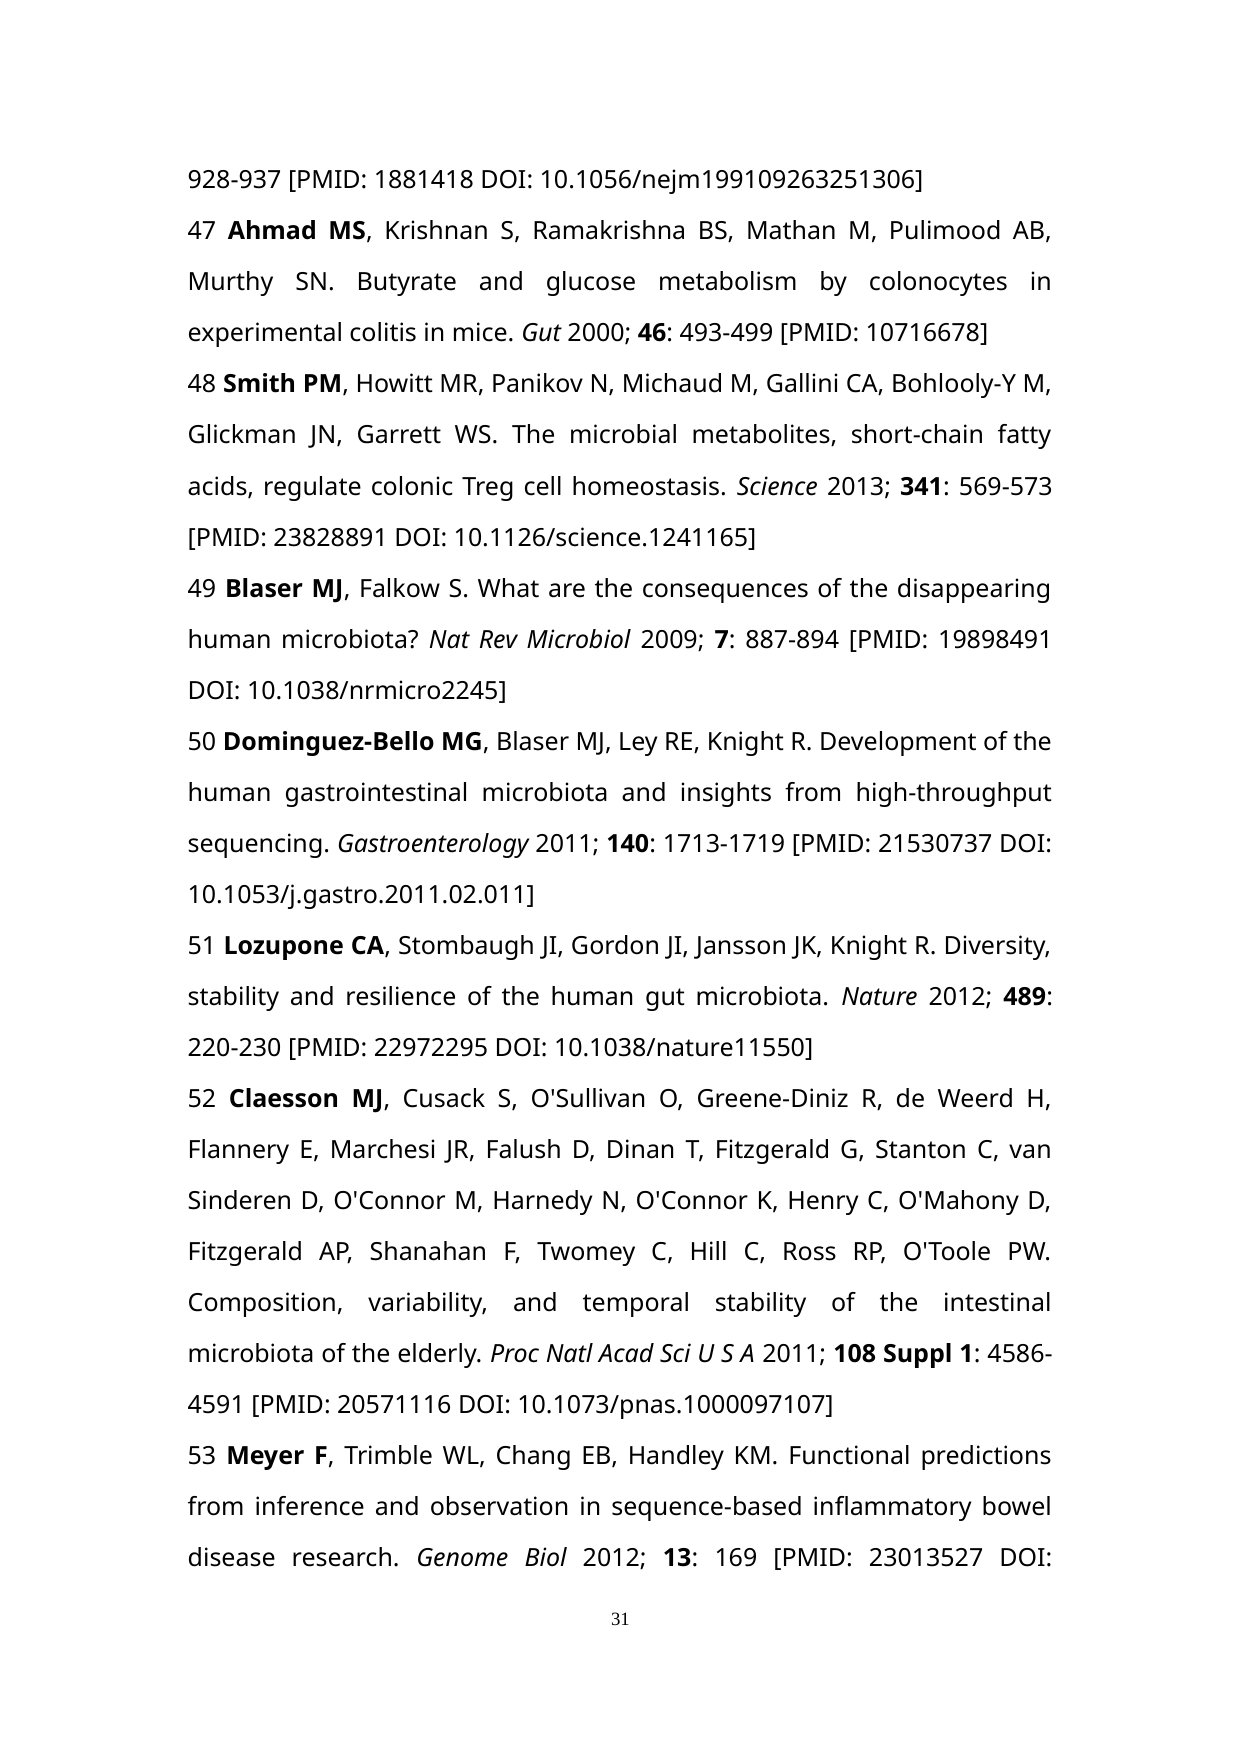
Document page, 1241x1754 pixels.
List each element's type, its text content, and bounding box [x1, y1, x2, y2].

text 47 Ahmad MS, Krishnan S, Ramakrishna BS, Mathan M, Pulimood AB, Murthy SN. Butyrate and glucose metabolism by colonocytes in experimental colitis in mice. Gut 2000; 46: 493-499 [PMID: 10716678] [187, 213, 1053, 349]
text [187, 1438, 1053, 1574]
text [187, 162, 1053, 196]
text 52 Claesson MJ, Cusack S, O'Sullivan O, Greene-Diniz R, de Weerd H, Flannery E, Marchesi JR, Falush D, Dinan T, Fitzgerald G, Stanton C, van Sinderen D, O'Connor M, Harnedy N, O'Connor K, Henry C, O'Mahony D, Fitzgerald AP, Shanahan F, Twomey C, Hill C, Ross RP, O'Toole PW. Composition, variability, and temporal stability of the intestinal microbiota of the elderly. Proc Natl Acad Sci U S A 2011; 108 Suppl 1: 4586-4591 [PMID: 20571116 DOI: 10.1073/pnas.1000097107] [187, 1081, 1053, 1421]
text 51 Lozupone CA, Stombaugh JI, Gordon JI, Jansson JK, Knight R. Diversity, stability and resilience of the human gut microbiota. Nature 2012; 489: 220-230 [PMID: 22972295 DOI: 10.1038/nature11550] [187, 928, 1053, 1064]
text 49 Blaser MJ, Falkow S. What are the consequences of the disappearing human microbiota? Nat Rev Microbiol 2009; 7: 887-894 [PMID: 19898491 DOI: 10.1038/nrmicro2245] [187, 570, 1053, 706]
text 50 Dominguez-Bello MG, Blaser MJ, Ley RE, Knight R. Development of the human gastrointestinal microbiota and insights from high-throughput sequencing. Gastroenterology 2011; 140: 1713-1719 [PMID: 21530737 DOI: 10.1053/j.gastro.2011.02.011] [187, 723, 1053, 911]
text 48 Smith PM, Howitt MR, Panikov N, Michaud M, Gallini CA, Bohlooly-Y M, Glickman JN, Garrett WS. The microbial metabolites, short-chain fatty acids, regulate colonic Treg cell homeostasis. Science 2013; 341: 569-573 [PMID: 23828891 DOI: 10.1126/science.1241165] [187, 366, 1053, 553]
